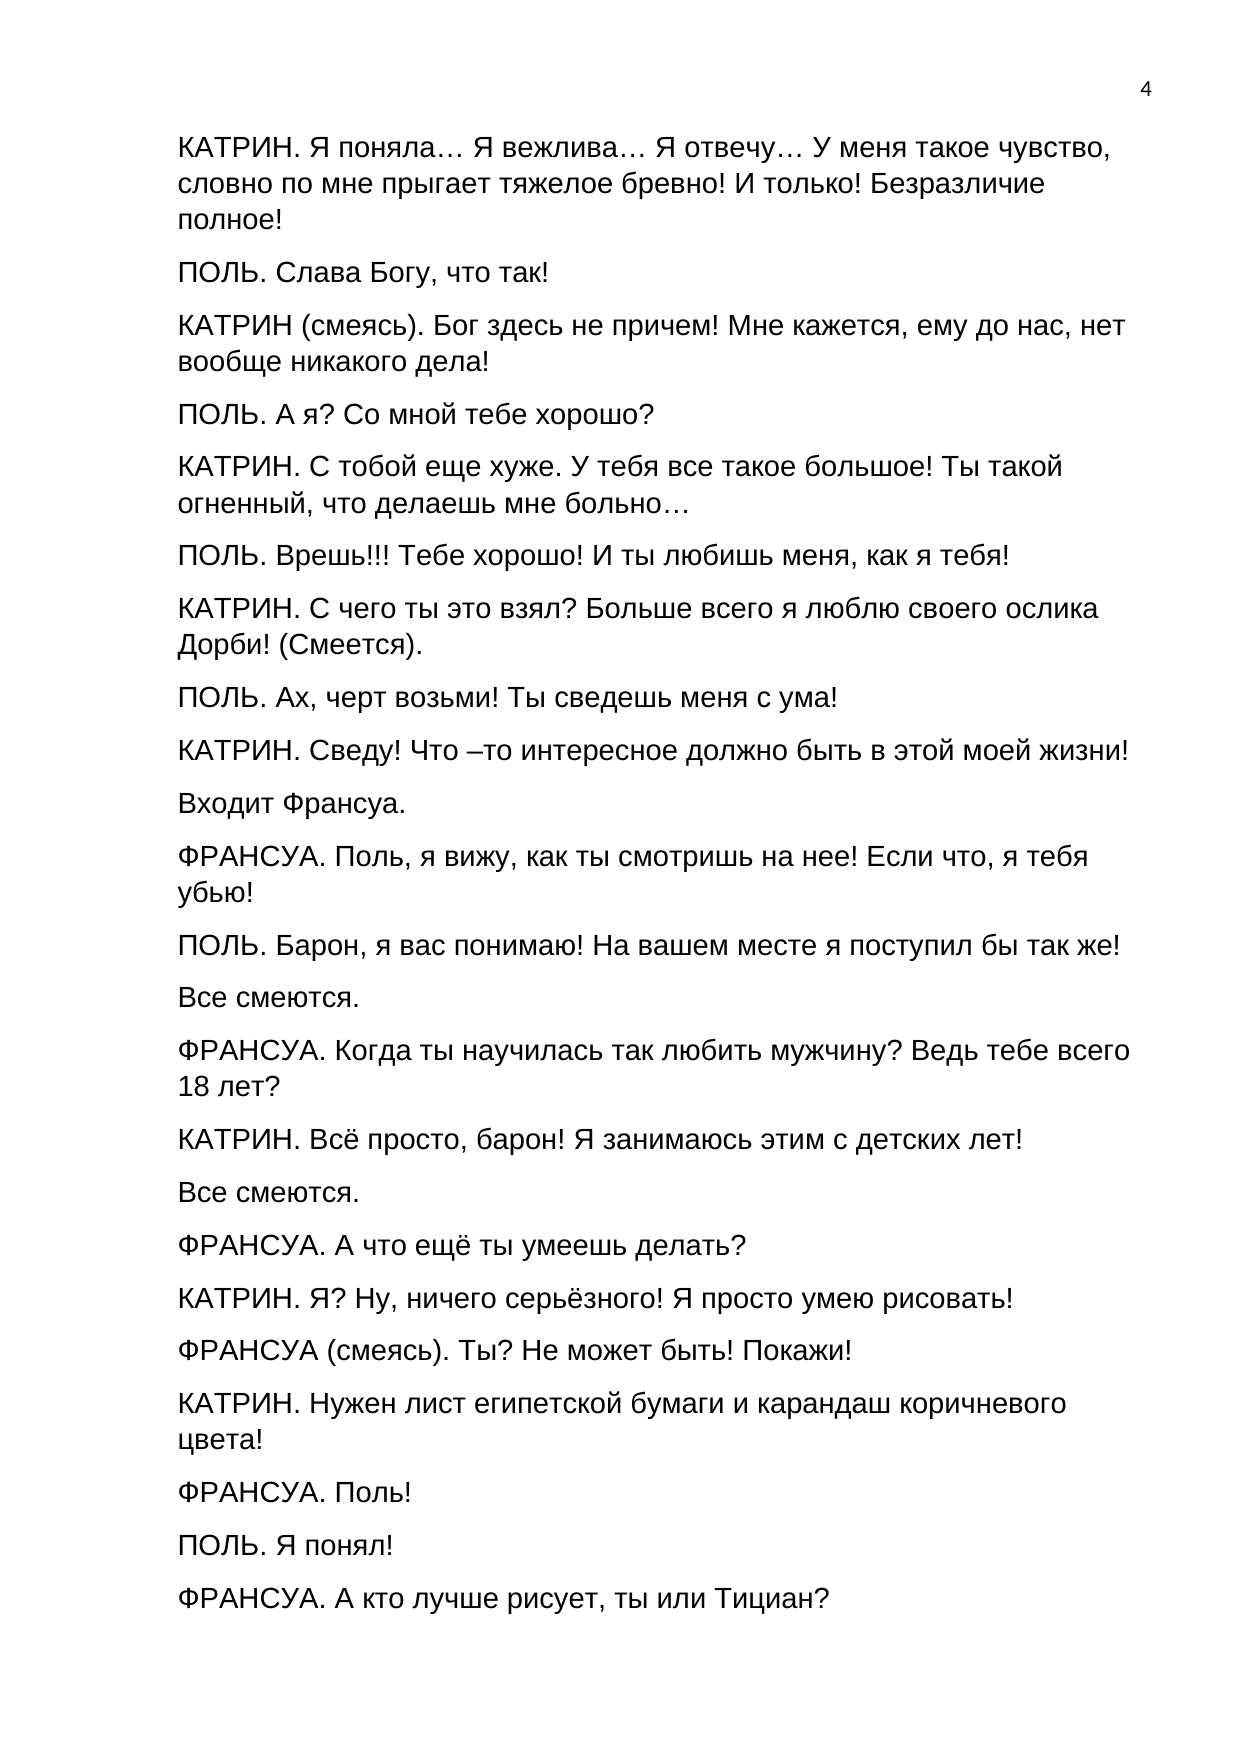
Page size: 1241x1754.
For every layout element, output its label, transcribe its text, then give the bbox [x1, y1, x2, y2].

text КАТРИН. Я поняла… Я вежлива… Я отвечу… У меня такое чувство, словно по мне прыгает тяжелое бревно! И только! Безразличие полное! [177, 130, 1152, 236]
text ПОЛЬ. Я понял! [177, 1528, 1152, 1562]
text КАТРИН. Нужен лист египетской бумаги и карандаш коричневого цвета! [177, 1386, 1152, 1456]
text ПОЛЬ. Ах, черт возьми! Ты сведешь меня с ума! [177, 680, 1152, 714]
text КАТРИН. Я? Ну, ничего серьёзного! Я просто умею рисовать! [177, 1281, 1152, 1314]
text ПОЛЬ. Барон, я вас понимаю! На вашем месте я поступил бы так же! [177, 928, 1152, 961]
text КАТРИН. Сведу! Что –то интересное должно быть в этой моей жизни! [177, 733, 1152, 767]
text ПОЛЬ. Слава Богу, что так! [177, 255, 1152, 288]
text КАТРИН. С тобой еще хуже. У тебя все такое большое! Ты такой огненный, что делаешь мне больно… [177, 449, 1152, 519]
text ФРАНСУА. Поль, я вижу, как ты смотришь на нее! Если что, я тебя убью! [177, 839, 1152, 908]
text Входит Франсуа. [177, 786, 1152, 819]
text КАТРИН (смеясь). Бог здесь не причем! Мне кажется, ему до нас, нет вообще никакого дела! [177, 308, 1152, 377]
text ФРАНСУА. А что ещё ты умеешь делать? [177, 1228, 1152, 1261]
text ПОЛЬ. Врешь!!! Тебе хорошо! И ты любишь меня, как я тебя! [177, 538, 1152, 572]
text ПОЛЬ. А я? Со мной тебе хорошо? [177, 397, 1152, 430]
text Все смеются. [177, 980, 1152, 1014]
text КАТРИН. С чего ты это взял? Больше всего я люблю своего ослика Дорби! (Смеется). [177, 591, 1152, 661]
text ФРАНСУА. Поль! [177, 1475, 1152, 1509]
text Все смеются. [177, 1175, 1152, 1208]
text ФРАНСУА. А кто лучше рисует, ты или Тициан? [177, 1581, 1152, 1614]
text КАТРИН. Всё просто, барон! Я занимаюсь этим с детских лет! [177, 1122, 1152, 1156]
text ФРАНСУА. Когда ты научилась так любить мужчину? Ведь тебе всего 18 лет? [177, 1033, 1152, 1103]
text ФРАНСУА (смеясь). Ты? Не может быть! Покажи! [177, 1333, 1152, 1367]
